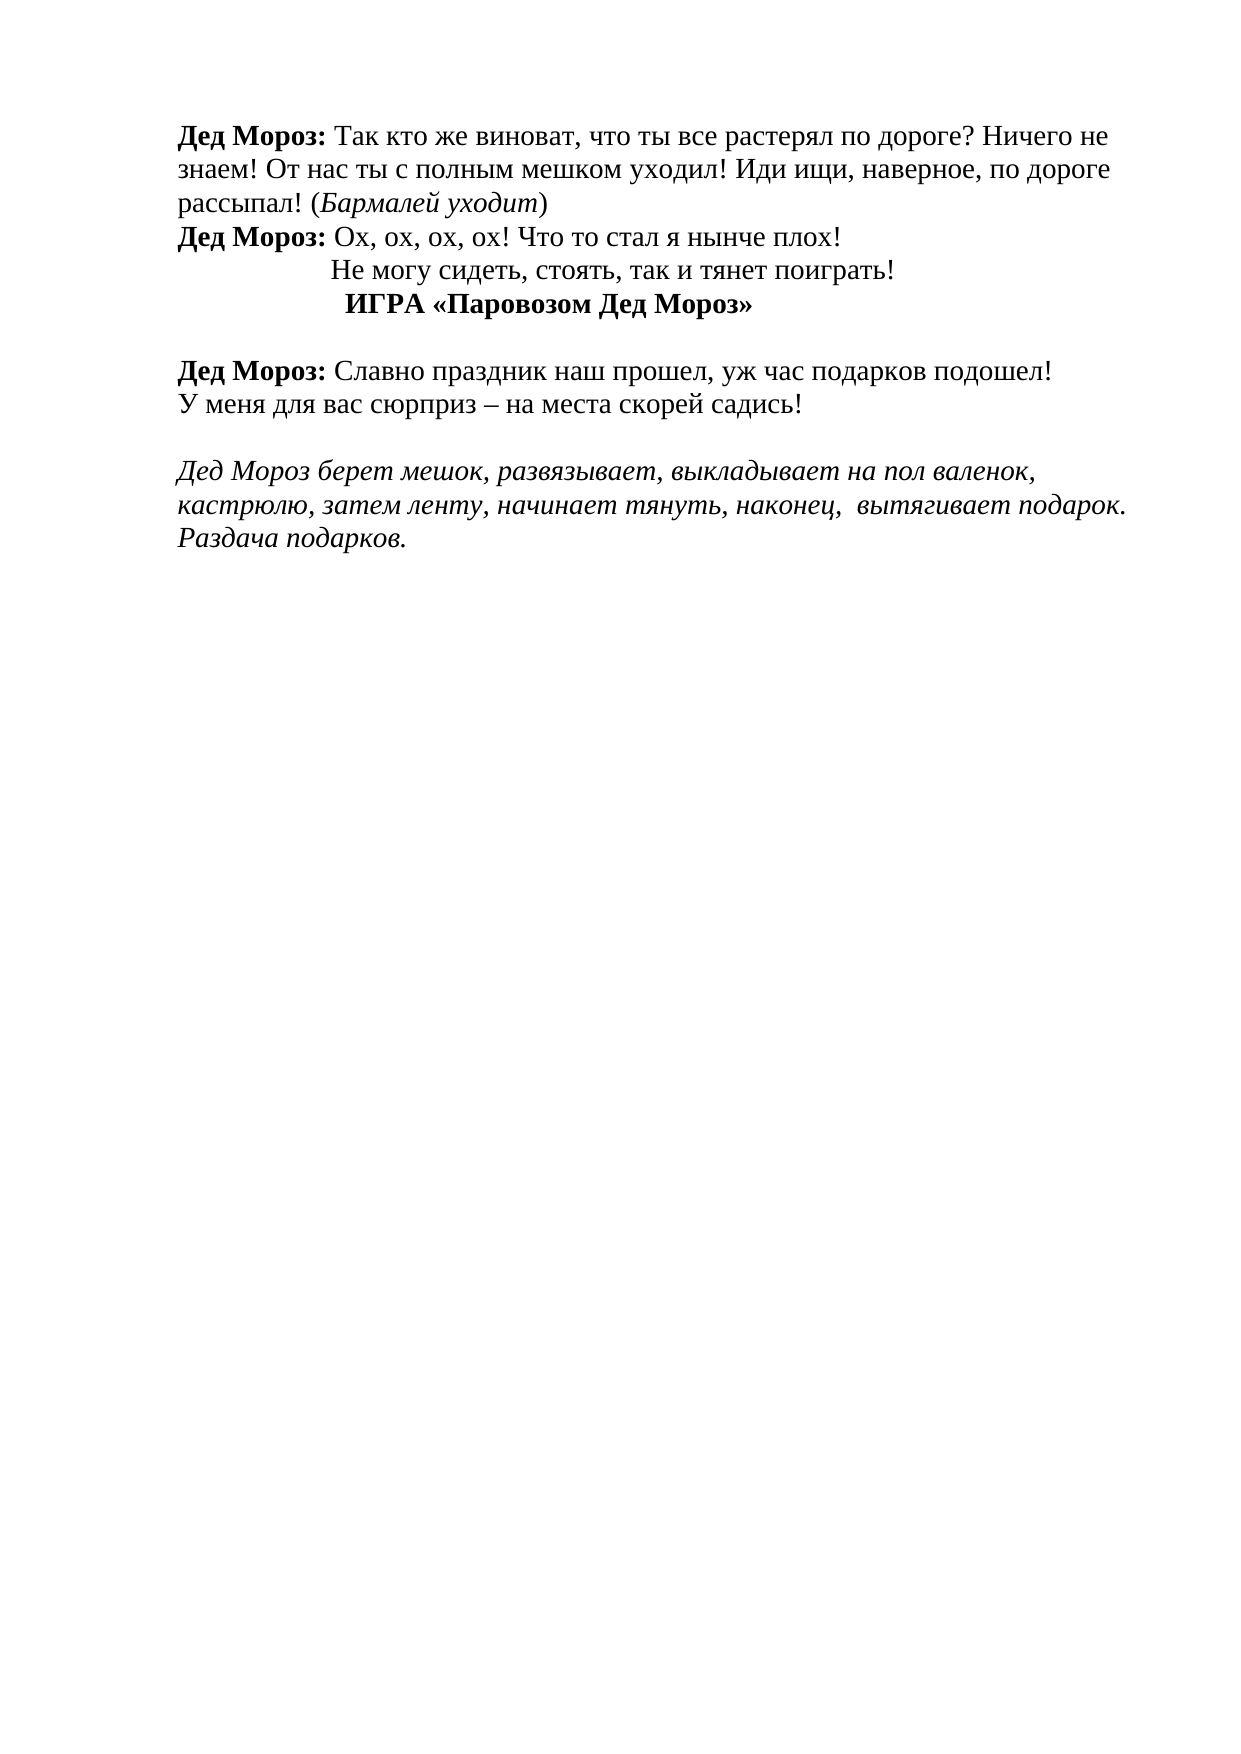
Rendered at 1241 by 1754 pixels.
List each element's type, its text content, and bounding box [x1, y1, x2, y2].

text Дед Мороз: Славно праздник наш прошел, уж час подарков подошел! [177, 353, 1152, 386]
text Раздача подарков. [177, 521, 1152, 554]
text Не могу сидеть, стоять, так и тянет поиграть! [177, 252, 1152, 286]
text Дед Мороз: Так кто же виноват, что ты все растерял по дороге? Ничего не знаем! От нас ты с полным мешком уходил! Иди ищи, наверное, по дороге рассыпал! (Бармалей уходит) [177, 118, 1152, 219]
text ИГРА «Паровозом Дед Мороз» [177, 286, 1152, 319]
text Дед Мороз берет мешок, развязывает, выкладывает на пол валенок, кастрюлю, затем ленту, начинает тянуть, наконец, вытягивает подарок. [177, 453, 1152, 521]
text У меня для вас сюрприз – на места скорей садись! [177, 386, 1152, 420]
text Дед Мороз: Ох, ох, ох, ох! Что то стал я нынче плох! [177, 219, 1152, 252]
